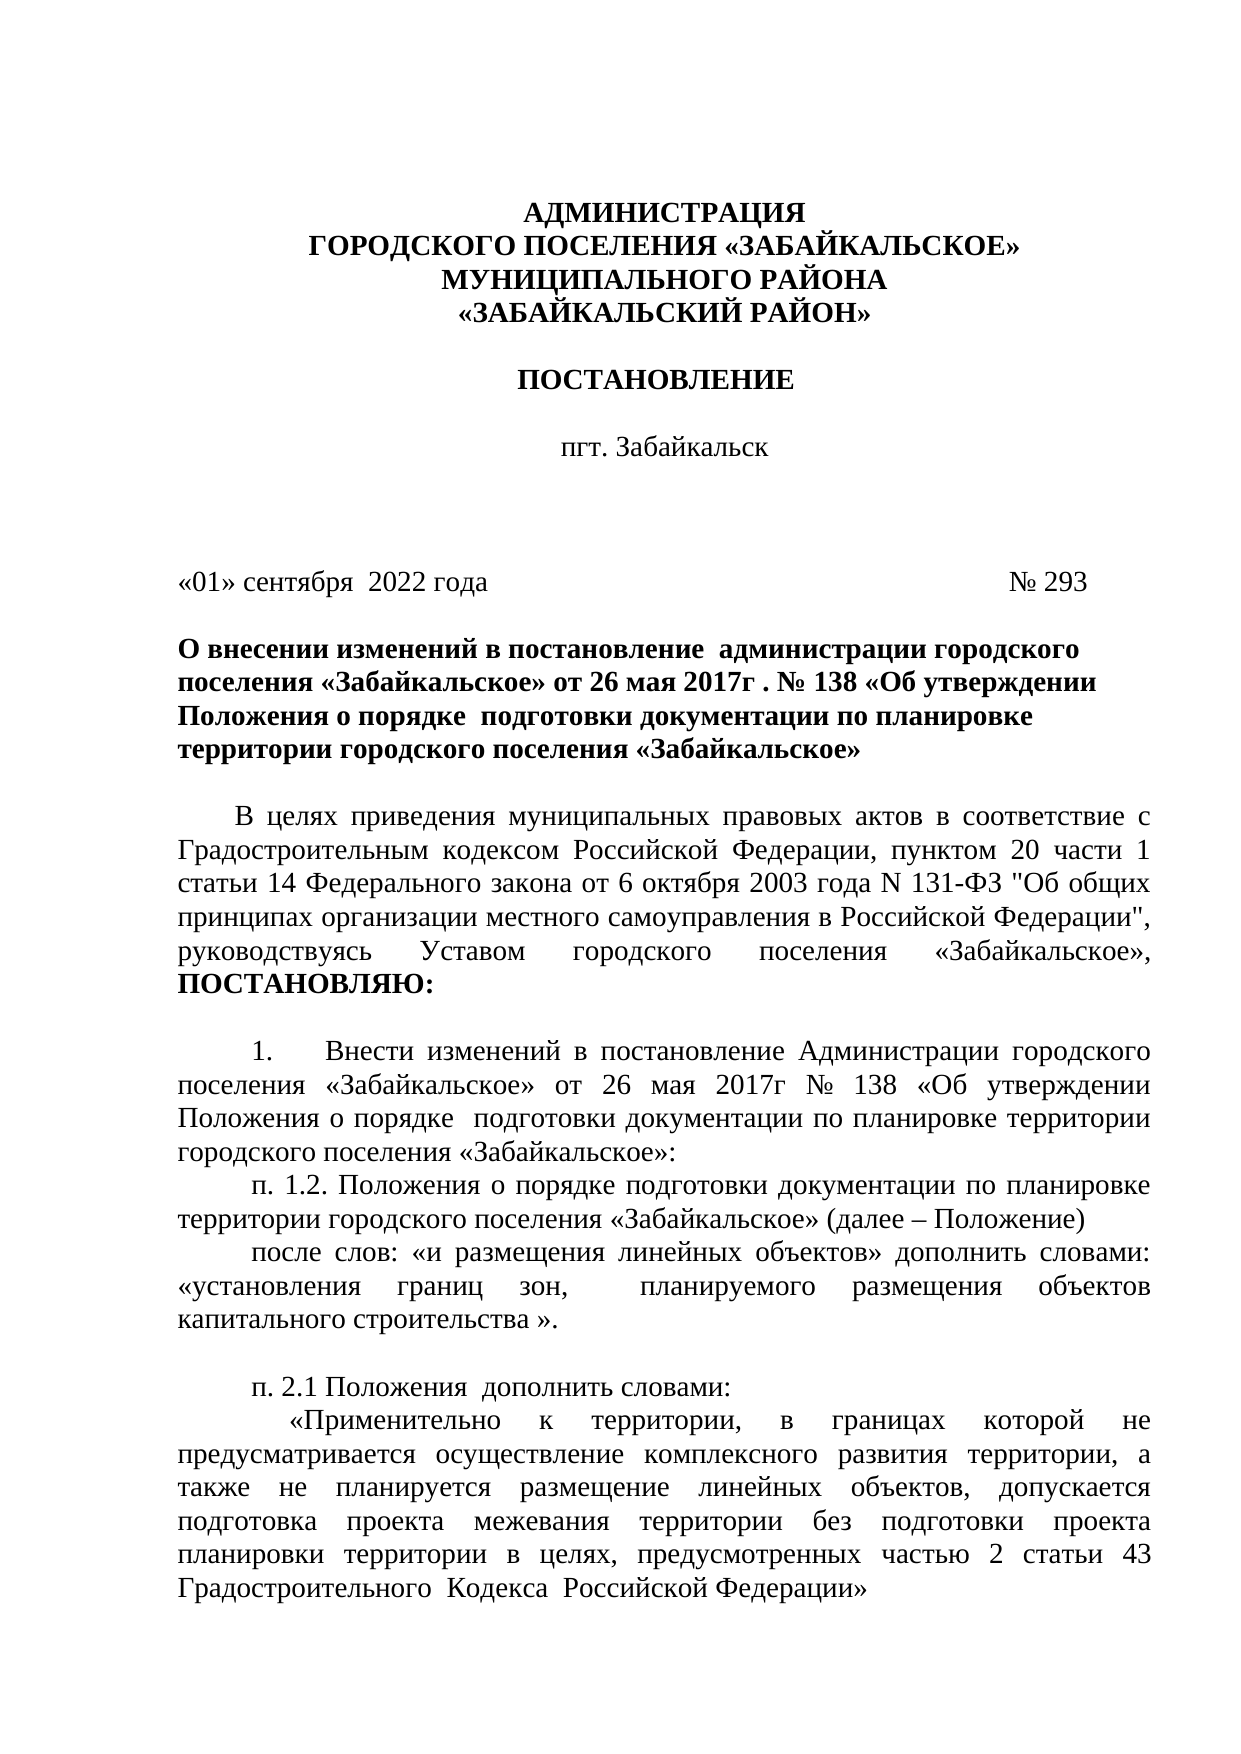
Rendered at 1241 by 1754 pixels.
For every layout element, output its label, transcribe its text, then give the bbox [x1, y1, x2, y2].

text пгт. Забайкальск [177, 429, 1152, 463]
text «01» сентября 2022 года № 293 [177, 564, 1152, 597]
text после слов: «и размещения линейных объектов» дополнить словами: «установления границ зон, планируемого размещения объектов капитального строительства ». [177, 1234, 1152, 1335]
text ГОРОДСКОГО ПОСЕЛЕНИЯ «ЗАБАЙКАЛЬСКОЕ» МУНИЦИПАЛЬНОГО РАЙОНА [177, 228, 1152, 295]
text 1. Внести изменений в постановление Администрации городского поселения «Забайкальское» от 26 мая 2017г № 138 «Об утверждении Положения о порядке подготовки документации по планировке территории городского поселения «Забайкальское»: [177, 1033, 1152, 1167]
text «ЗАБАЙКАЛЬСКИЙ РАЙОН» [177, 295, 1152, 329]
text п. 2.1 Положения дополнить словами: [177, 1369, 1152, 1402]
text О внесении изменений в постановление администрации городского поселения «Забайкальское» от 26 мая 2017г . № 138 «Об утверждении Положения о порядке подготовки документации по планировке территории городского поселения «Забайкальское» [177, 631, 1152, 765]
text «Применительно к территории, в границах которой не предусматривается осуществление комплексного развития территории, а также не планируется размещение линейных объектов, допускается подготовка проекта межевания территории без подготовки проекта планировки территории в целях, предусмотренных частью 2 статьи 43 Градостроительного Кодекса Российской Федерации» [177, 1402, 1152, 1603]
text В целях приведения муниципальных правовых актов в соответствие с Градостроительным кодексом Российской Федерации, пунктом 20 части 1 статьи 14 Федерального закона от 6 октября 2003 года N 131-ФЗ "Об общих принципах организации местного самоуправления в Российской Федерации", руководствуясь Уставом городского поселения «Забайкальское», ПОСТАНОВЛЯЮ: [177, 798, 1152, 1000]
text ПОСТАНОВЛЕНИЕ [177, 362, 1152, 396]
text п. 1.2. Положения о порядке подготовки документации по планировке территории городского поселения «Забайкальское» (далее – Положение) [177, 1167, 1152, 1234]
text АДМИНИСТРАЦИЯ [177, 195, 1152, 228]
